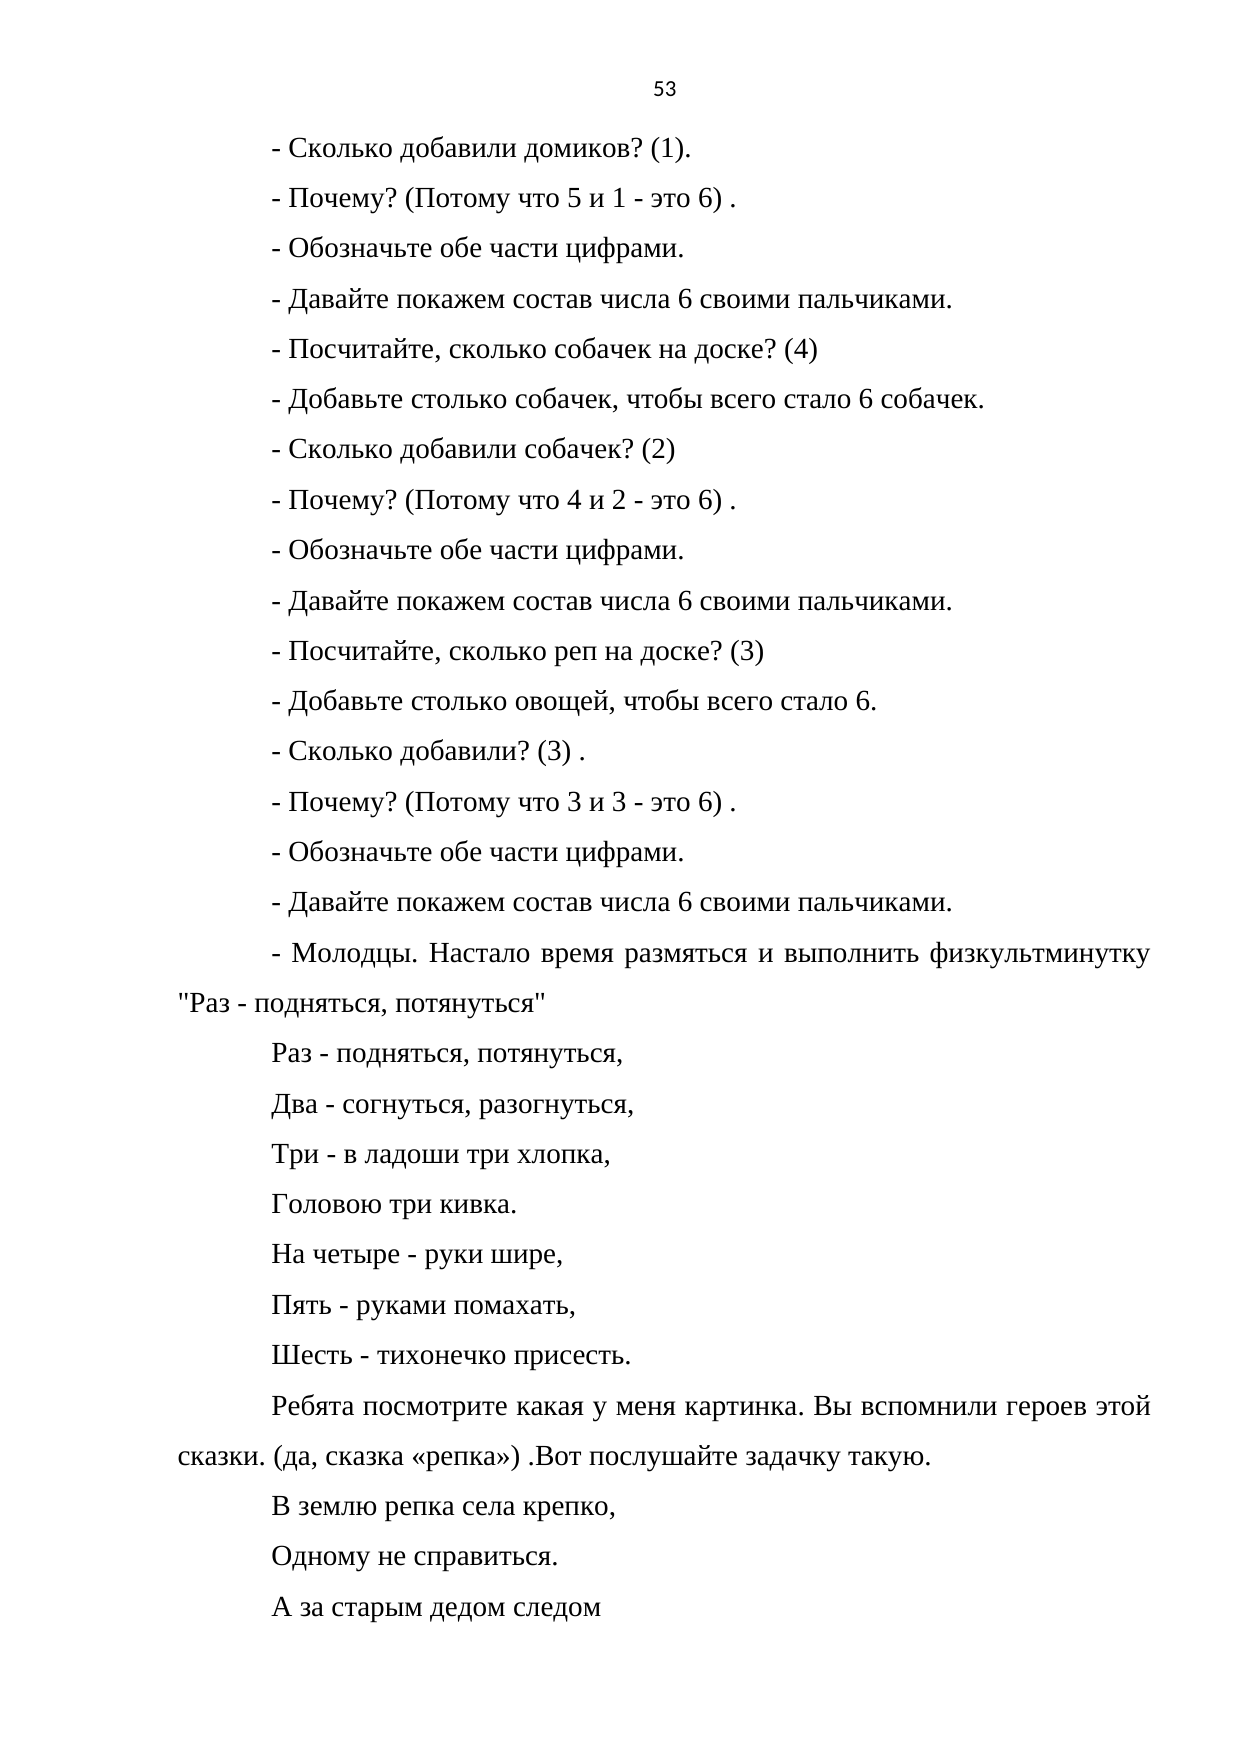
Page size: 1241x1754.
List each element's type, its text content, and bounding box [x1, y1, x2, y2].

text Одному не справиться. [177, 1538, 1152, 1572]
text Пять - руками помахать, [177, 1287, 1152, 1321]
text Три - в ладоши три хлопка, [177, 1136, 1152, 1169]
text На четыре - руки шире, [177, 1237, 1152, 1270]
text В землю репка села крепко, [177, 1488, 1152, 1522]
text - Сколько добавили собачек? (2) [177, 432, 1152, 465]
text - Сколько добавили? (3) . [177, 733, 1152, 767]
text - Давайте покажем состав числа 6 своими пальчиками. [177, 884, 1152, 918]
text - Добавьте столько овощей, чтобы всего стало 6. [177, 683, 1152, 717]
text - Посчитайте, сколько собачек на доске? (4) [177, 331, 1152, 364]
text - Почему? (Потому что 5 и 1 - это 6) . [177, 180, 1152, 214]
text Шесть - тихонечко присесть. [177, 1337, 1152, 1371]
text - Обозначьте обе части цифрами. [177, 532, 1152, 566]
text Ребята посмотрите какая у меня картинка. Вы вспомнили героев этой сказки. (да, сказка «репка») .Вот послушайте задачку такую. [177, 1388, 1152, 1471]
text А за старым дедом следом [177, 1589, 1152, 1622]
text Два - согнуться, разогнуться, [177, 1086, 1152, 1119]
text - Посчитайте, сколько реп на доске? (3) [177, 633, 1152, 666]
text - Обозначьте обе части цифрами. [177, 230, 1152, 264]
text - Давайте покажем состав числа 6 своими пальчиками. [177, 583, 1152, 616]
text - Почему? (Потому что 3 и 3 - это 6) . [177, 784, 1152, 817]
text - Давайте покажем состав числа 6 своими пальчиками. [177, 281, 1152, 314]
text Раз - подняться, потянуться, [177, 1035, 1152, 1069]
text - Добавьте столько собачек, чтобы всего стало 6 собачек. [177, 381, 1152, 415]
text - Молодцы. Настало время размяться и выполнить физкультминутку "Раз - подняться, потянуться" [177, 935, 1152, 1019]
text - Сколько добавили домиков? (1). [177, 130, 1152, 163]
text - Обозначьте обе части цифрами. [177, 834, 1152, 868]
text Головою три кивка. [177, 1186, 1152, 1220]
text - Почему? (Потому что 4 и 2 - это 6) . [177, 482, 1152, 516]
